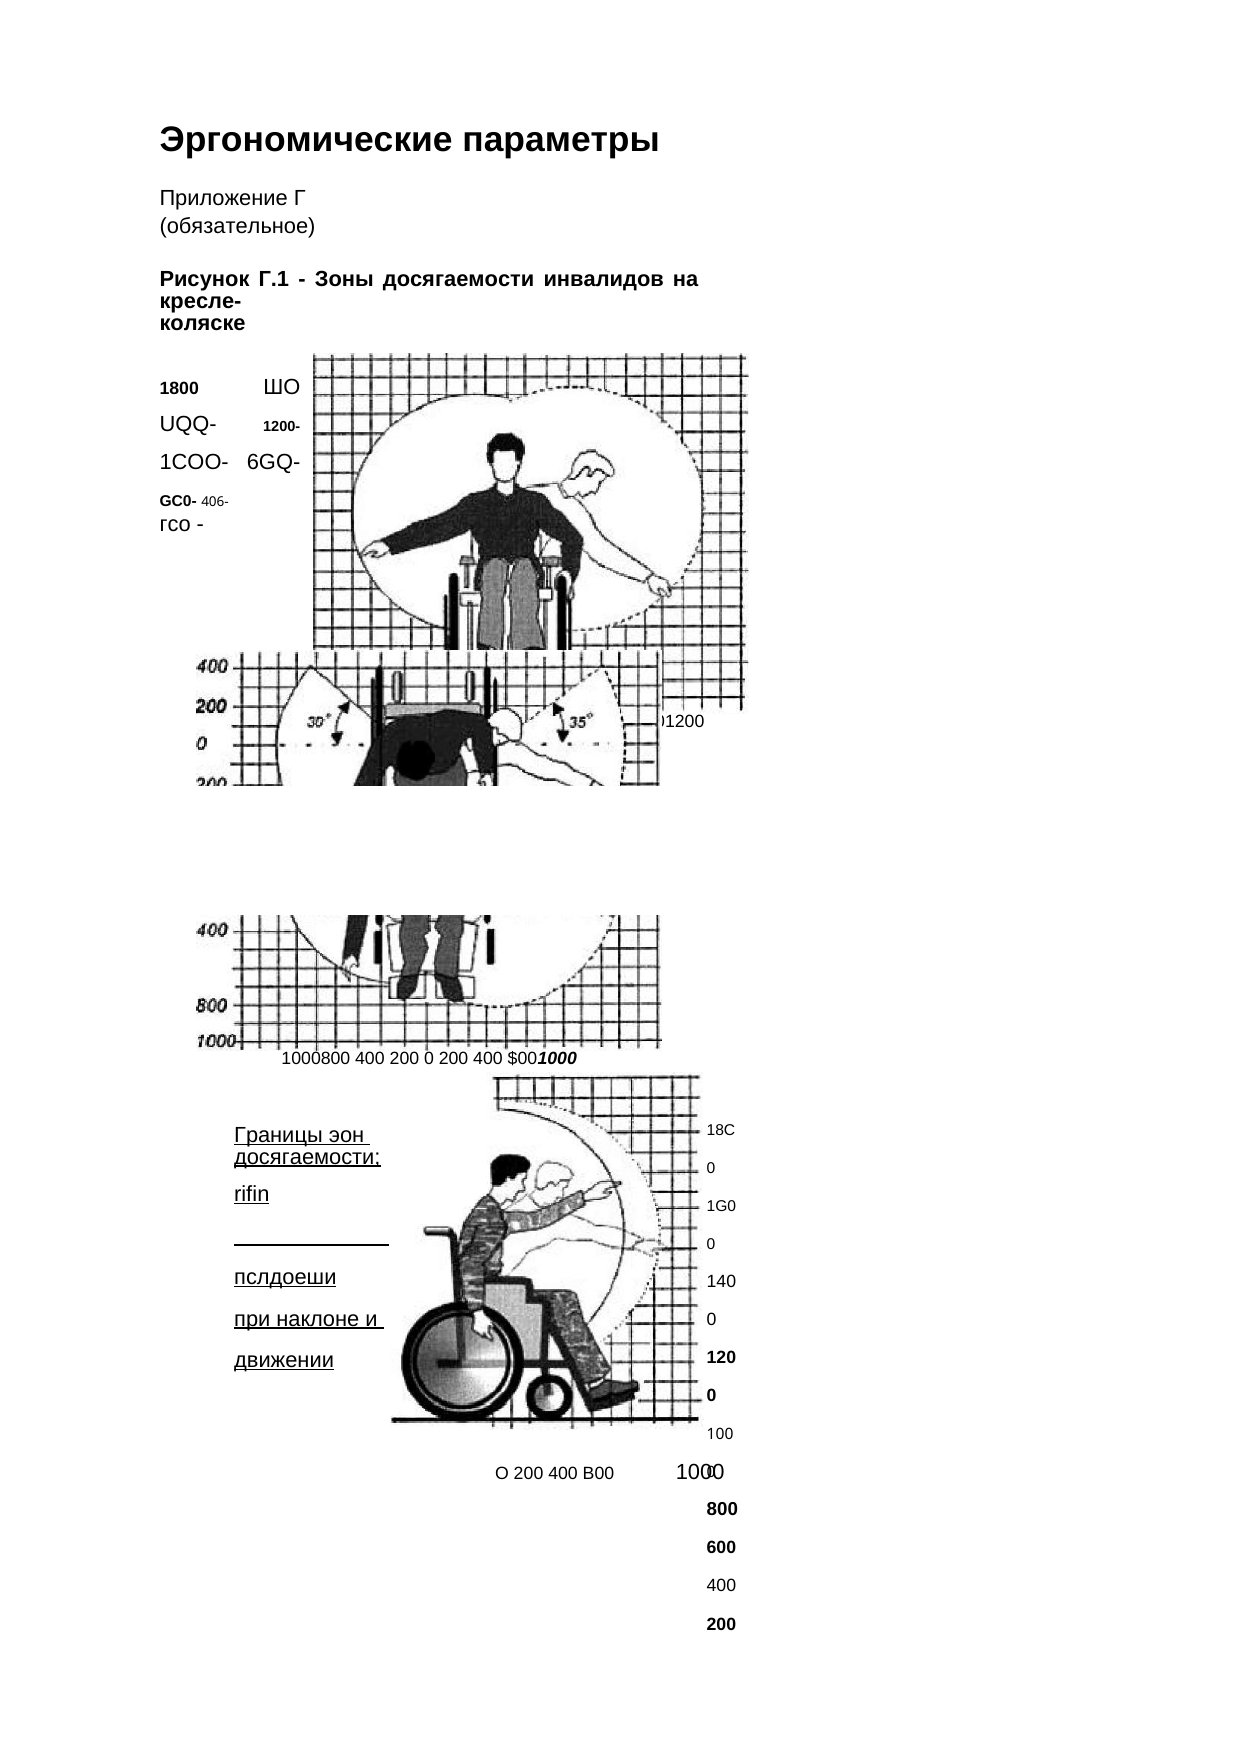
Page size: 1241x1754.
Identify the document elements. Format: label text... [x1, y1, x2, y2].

picture [196, 915, 662, 1051]
text Эргономические параметры [159, 123, 698, 158]
text гсо - [159, 514, 313, 536]
text 1800 ШО UQQ- 1200- 1СОО- 6GQ- GC0- 406- [159, 364, 313, 514]
text О 200 400 В00 [495, 1465, 663, 1483]
text Приложение Г (обязательное) [159, 183, 423, 239]
picture [390, 1072, 704, 1430]
text 18С0 1G00 1400 1200 1000 800 600 400 200 [706, 1105, 739, 1637]
text rifin пслдоеши [234, 1168, 478, 1293]
text 1000800 400 200 0 200 400 $001000 [159, 1051, 698, 1068]
text Границы эон досягаемости; [234, 1125, 478, 1168]
text Рисунок Г.1 - Зоны досягаемости инвалидов на кресле-коляске [159, 269, 698, 335]
picture [196, 353, 749, 786]
text при наклоне и движении [234, 1293, 478, 1376]
text 1000 [676, 1462, 724, 1483]
